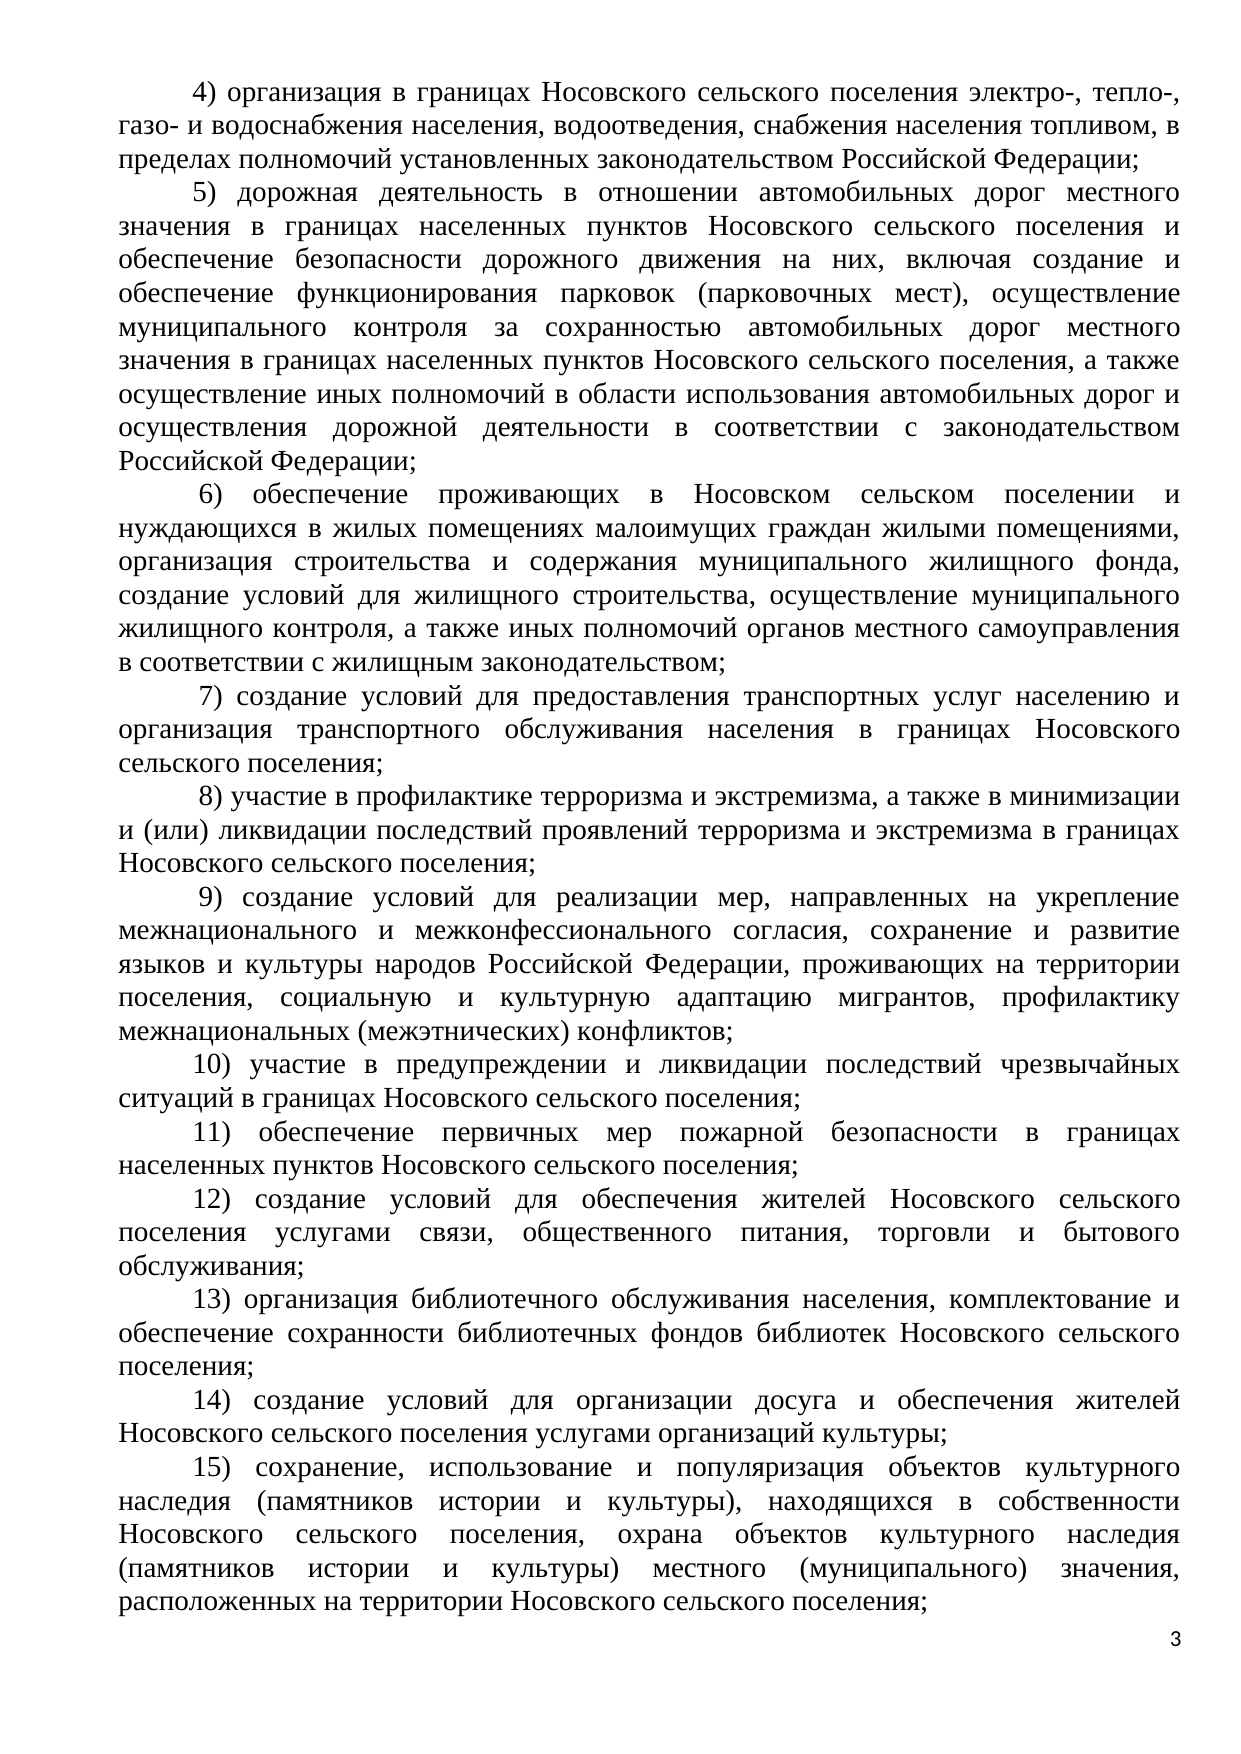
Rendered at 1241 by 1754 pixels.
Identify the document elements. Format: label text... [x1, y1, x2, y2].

text 13) организация библиотечного обслуживания населения, комплектование и обеспечение сохранности библиотечных фондов библиотек Носовского сельского поселения; [118, 1281, 1181, 1382]
text 11) обеспечение первичных мер пожарной безопасности в границах населенных пунктов Носовского сельского поселения; [118, 1114, 1181, 1181]
text 12) создание условий для обеспечения жителей Носовского сельского поселения услугами связи, общественного питания, торговли и бытового обслуживания; [118, 1181, 1181, 1281]
text 15) сохранение, использование и популяризация объектов культурного наследия (памятников истории и культуры), находящихся в собственности Носовского сельского поселения, охрана объектов культурного наследия (памятников истории и культуры) местного (муниципального) значения, расположенных на территории Носовского сельского поселения; [118, 1449, 1181, 1617]
text 4) организация в границах Носовского сельского поселения электро-, тепло-, газо- и водоснабжения населения, водоотведения, снабжения населения топливом, в пределах полномочий установленных законодательством Российской Федерации; [118, 74, 1181, 174]
text 14) создание условий для организации досуга и обеспечения жителей Носовского сельского поселения услугами организаций культуры; [118, 1382, 1181, 1449]
text 7) создание условий для предоставления транспортных услуг населению и организация транспортного обслуживания населения в границах Носовского сельского поселения; [118, 678, 1181, 778]
text 9) создание условий для реализации мер, направленных на укрепление межнационального и межконфессионального согласия, сохранение и развитие языков и культуры народов Российской Федерации, проживающих на территории поселения, социальную и культурную адаптацию мигрантов, профилактику межнациональных (межэтнических) конфликтов; [118, 879, 1181, 1047]
text 6) обеспечение проживающих в Носовском сельском поселении и нуждающихся в жилых помещениях малоимущих граждан жилыми помещениями, организация строительства и содержания муниципального жилищного фонда, создание условий для жилищного строительства, осуществление муниципального жилищного контроля, а также иных полномочий органов местного самоуправления в соответствии с жилищным законодательством; [118, 476, 1181, 678]
text 5) дорожная деятельность в отношении автомобильных дорог местного значения в границах населенных пунктов Носовского сельского поселения и обеспечение безопасности дорожного движения на них, включая создание и обеспечение функционирования парковок (парковочных мест), осуществление муниципального контроля за сохранностью автомобильных дорог местного значения в границах населенных пунктов Носовского сельского поселения, а также осуществление иных полномочий в области использования автомобильных дорог и осуществления дорожной деятельности в соответствии с законодательством Российской Федерации; [118, 174, 1181, 476]
text 8) участие в профилактике терроризма и экстремизма, а также в минимизации и (или) ликвидации последствий проявлений терроризма и экстремизма в границах Носовского сельского поселения; [118, 778, 1181, 879]
text 10) участие в предупреждении и ликвидации последствий чрезвычайных ситуаций в границах Носовского сельского поселения; [118, 1047, 1181, 1114]
